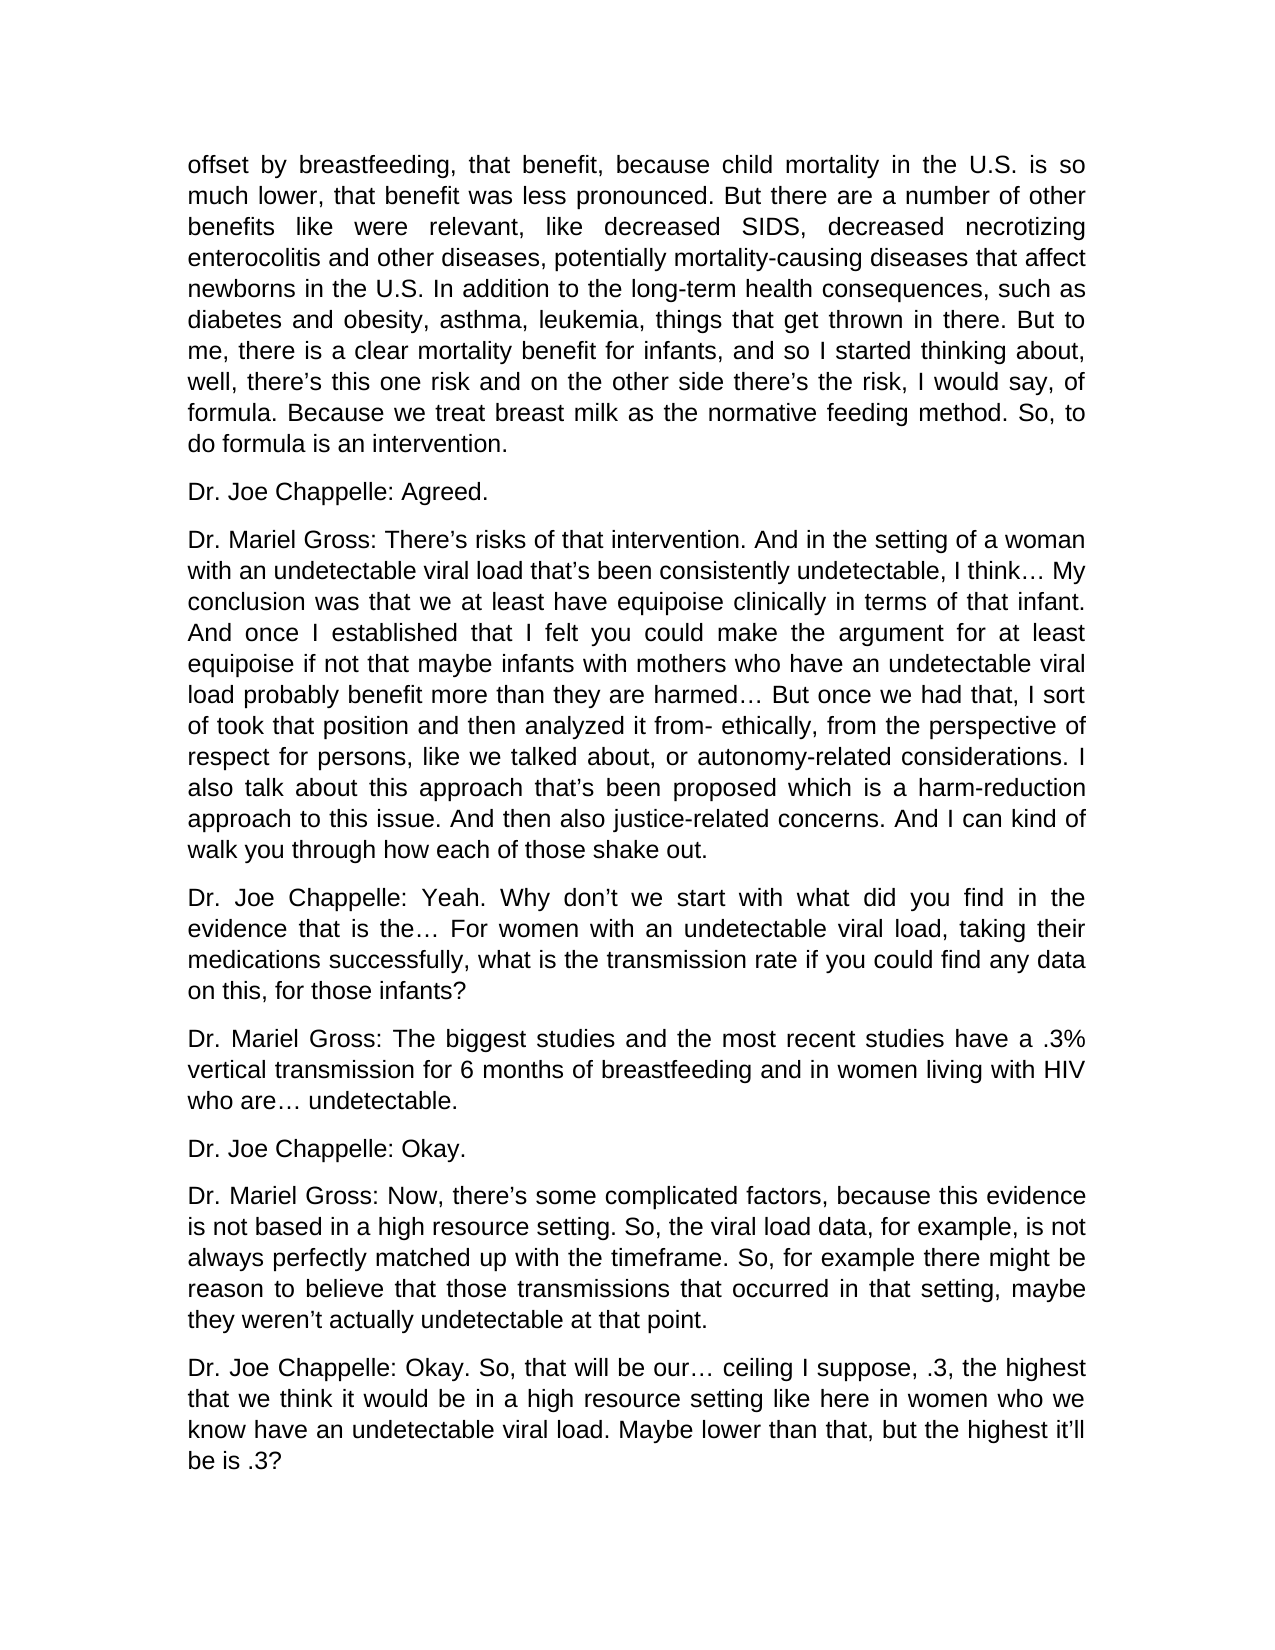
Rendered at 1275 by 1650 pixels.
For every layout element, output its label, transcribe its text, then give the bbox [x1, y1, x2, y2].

text Dr. Mariel Gross: Now, there’s some complicated factors, because this evidence is not based in a high resource setting. So, the viral load data, for example, is not always perfectly matched up with the timeframe. So, for example there might be reason to believe that those transmissions that occurred in that setting, maybe they weren’t actually undetectable at that point. [187, 1181, 1087, 1334]
text Dr. Joe Chappelle: Okay. So, that will be our… ceiling I suppose, .3, the highest that we think it would be in a high resource setting like here in women who we know have an undetectable viral load. Maybe lower than that, but the highest it’ll be is .3? [187, 1353, 1087, 1475]
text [187, 150, 1087, 458]
text Dr. Joe Chappelle: Okay. [187, 1133, 1087, 1162]
text Dr. Mariel Gross: The biggest studies and the most recent studies have a .3% vertical transmission for 6 months of breastfeeding and in women living with HIV who are… undetectable. [187, 1024, 1087, 1114]
text Dr. Mariel Gross: There’s risks of that intervention. And in the setting of a woman with an undetectable viral load that’s been consistently undetectable, I think… My conclusion was that we at least have equipoise clinically in terms of that infant. And once I established that I felt you could make the argument for at least equipoise if not that maybe infants with mothers who have an undetectable viral load probably benefit more than they are harmed… But once we had that, I sort of took that position and then analyzed it from- ethically, from the perspective of respect for persons, like we talked about, or autonomy-related considerations. I also talk about this approach that’s been proposed which is a harm-reduction approach to this issue. And then also justice-related concerns. And I can kind of walk you through how each of those shake out. [187, 525, 1087, 864]
text Dr. Joe Chappelle: Agreed. [187, 477, 1087, 506]
text Dr. Joe Chappelle: Yeah. Why don’t we start with what did you find in the evidence that is the… For women with an undetectable viral load, taking their medications successfully, what is the transmission rate if you could find any data on this, for those infants? [187, 883, 1087, 1005]
